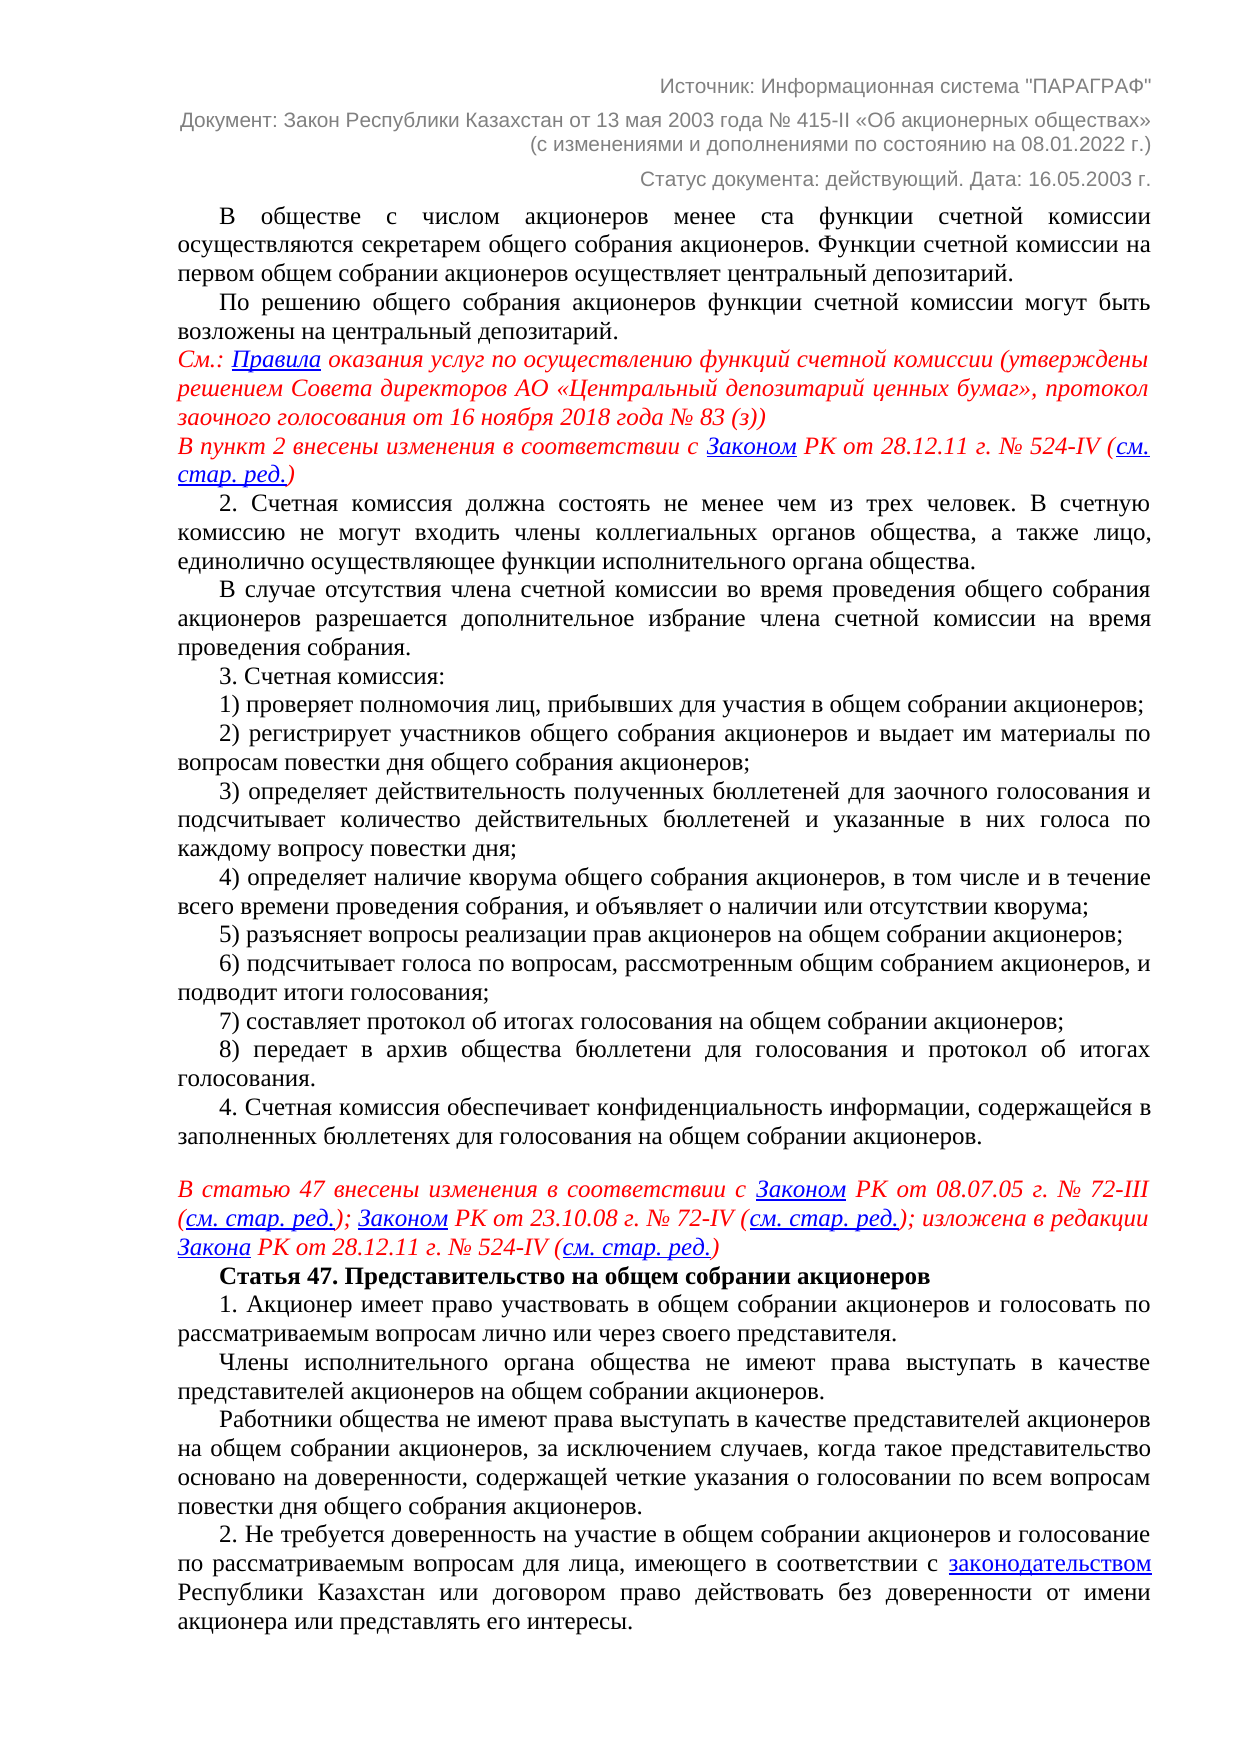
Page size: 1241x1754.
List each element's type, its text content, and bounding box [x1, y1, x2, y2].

text 3) определяет действительность полученных бюллетеней для заочного голосования и подсчитывает количество действительных бюллетеней и указанные в них голоса по каждому вопросу повестки дня; [177, 776, 1152, 862]
text 8) передает в архив общества бюллетени для голосования и протокол об итогах голосования. [177, 1034, 1152, 1092]
text 2. Счетная комиссия должна состоять не менее чем из трех человек. В счетную комиссию не могут входить члены коллегиальных органов общества, а также лицо, единолично осуществляющее функции исполнительного органа общества. [177, 488, 1152, 574]
text 1. Акционер имеет право участвовать в общем собрании акционеров и голосовать по рассматриваемым вопросам лично или через своего представителя. [177, 1289, 1152, 1347]
text 5) разъясняет вопросы реализации прав акционеров на общем собрании акционеров; [177, 919, 1152, 948]
text По решению общего собрания акционеров функции счетной комиссии могут быть возложены на центральный депозитарий. [177, 287, 1152, 344]
text Статья 47. Представительство на общем собрании акционеров [177, 1261, 1152, 1289]
text 7) составляет протокол об итогах голосования на общем собрании акционеров; [177, 1006, 1152, 1034]
text Работники общества не имеют права выступать в качестве представителей акционеров на общем собрании акционеров, за исключением случаев, когда такое представительство основано на доверенности, содержащей четкие указания о голосовании по всем вопросам повестки дня общего собрания акционеров. [177, 1404, 1152, 1519]
text 4) определяет наличие кворума общего собрания акционеров, в том числе и в течение всего времени проведения собрания, и объявляет о наличии или отсутствии кворума; [177, 862, 1152, 919]
text См.: Правила оказания услуг по осуществлению функций счетной комиссии (утверждены решением Совета директоров АО «Центральный депозитарий ценных бумаг», протокол заочного голосования от 16 ноября 2018 года № 83 (з)) [177, 344, 1152, 431]
text В статью 47 внесены изменения в соответствии с Законом РК от 08.07.05 г. № 72-III (см. стар. ред.); Законом РК от 23.10.08 г. № 72-IV (см. стар. ред.); изложена в редакции Закона РК от 28.12.11 г. № 524-IV (см. стар. ред.) [177, 1174, 1152, 1261]
text 6) подсчитывает голоса по вопросам, рассмотренным общим собранием акционеров, и подводит итоги голосования; [177, 948, 1152, 1006]
text 4. Счетная комиссия обеспечивает конфиденциальность информации, содержащейся в заполненных бюллетенях для голосования на общем собрании акционеров. [177, 1092, 1152, 1149]
text 3. Счетная комиссия: [177, 661, 1152, 689]
text 2. Не требуется доверенность на участие в общем собрании акционеров и голосование по рассматриваемым вопросам для лица, имеющего в соответствии с законодательством Республики Казахстан или договором право действовать без доверенности от имени акционера или представлять его интересы. [177, 1519, 1152, 1634]
text В случае отсутствия члена счетной комиссии во время проведения общего собрания акционеров разрешается дополнительное избрание члена счетной комиссии на время проведения собрания. [177, 574, 1152, 661]
text Члены исполнительного органа общества не имеют права выступать в качестве представителей акционеров на общем собрании акционеров. [177, 1347, 1152, 1404]
text 2) регистрирует участников общего собрания акционеров и выдает им материалы по вопросам повестки дня общего собрания акционеров; [177, 718, 1152, 776]
text 1) проверяет полномочия лиц, прибывших для участия в общем собрании акционеров; [177, 689, 1152, 718]
text В обществе с числом акционеров менее ста функции счетной комиссии осуществляются секретарем общего собрания акционеров. Функции счетной комиссии на первом общем собрании акционеров осуществляет центральный депозитарий. [177, 201, 1152, 287]
text В пункт 2 внесены изменения в соответствии с Законом РК от 28.12.11 г. № 524-IV (см. стар. ред.) [177, 431, 1152, 488]
